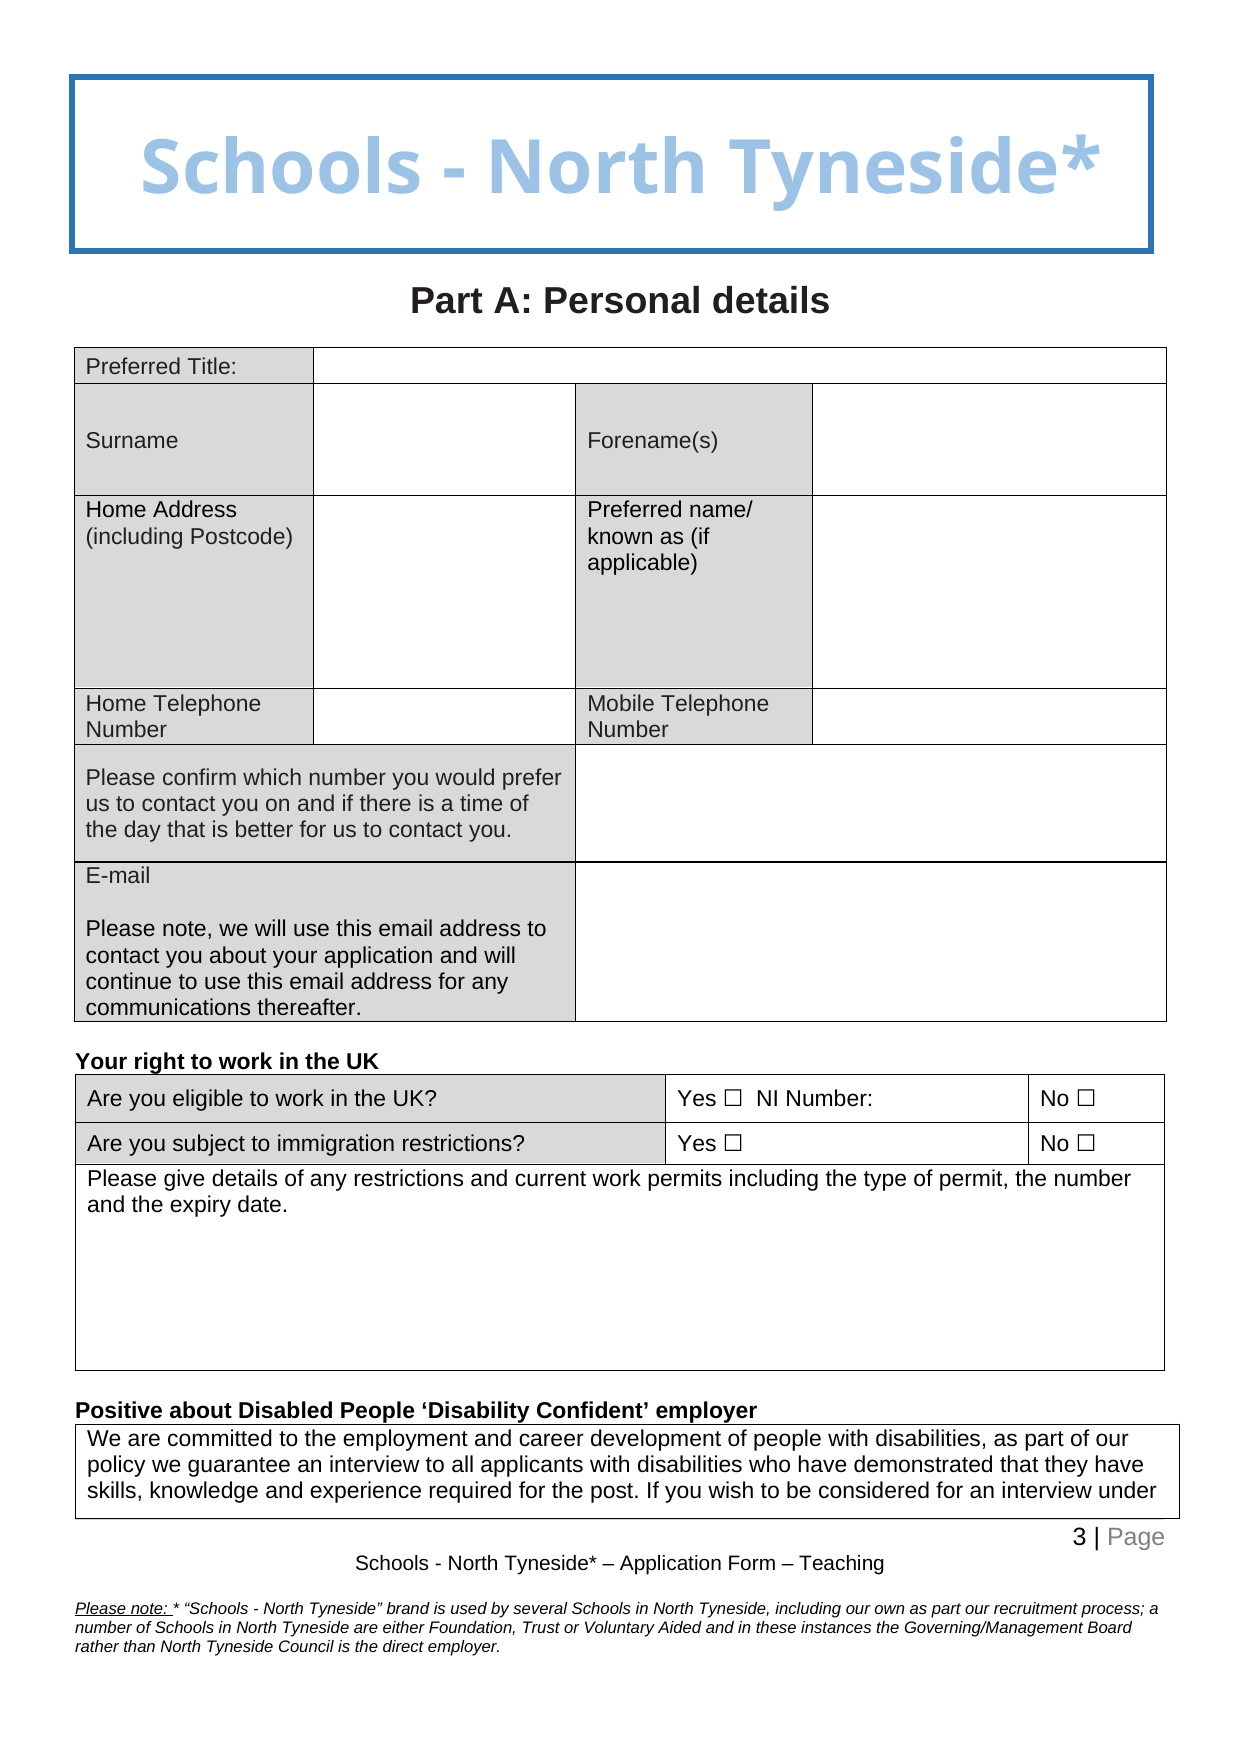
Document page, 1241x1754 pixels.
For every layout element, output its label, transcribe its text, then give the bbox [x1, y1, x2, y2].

table_header Preferred Title: [75, 348, 313, 383]
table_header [76, 1425, 1179, 1518]
table_cell [813, 384, 1166, 495]
table_cell [314, 689, 575, 744]
table_cell E-mail Please note, we will use this email address to contact you about your application and will continue to use this email address for any communications thereafter. [75, 863, 575, 1021]
table_cell Home Address (including Postcode) [75, 496, 313, 687]
table_cell Forename(s) [576, 384, 812, 495]
table_cell [576, 863, 1166, 1021]
table_cell [813, 496, 1166, 687]
table_cell Preferred name/ known as (if applicable) [576, 496, 812, 687]
table_cell Surname [75, 384, 313, 495]
text Your right to work in the UK [75, 1048, 1165, 1074]
table_cell [314, 384, 575, 495]
table_cell Please confirm which number you would prefer us to contact you on and if there is a time of the day that is better for us to contact you. [75, 745, 575, 861]
table_cell Are you subject to immigration restrictions? [76, 1123, 665, 1163]
text Positive about Disabled People ‘Disability Confident’ employer [75, 1397, 1165, 1423]
table_header Yes ☐ NI Number: [666, 1075, 1028, 1122]
table_cell Yes ☐ [666, 1123, 1028, 1163]
table_cell Home Telephone Number [75, 689, 313, 744]
table_header [314, 348, 1166, 383]
table_cell Please give details of any restrictions and current work permits including the type of permit, the number and the expiry date. [76, 1165, 1164, 1370]
table_cell [314, 496, 575, 687]
text Part A: Personal details [75, 278, 1165, 321]
table_cell [813, 689, 1166, 744]
table_cell Mobile Telephone Number [576, 689, 812, 744]
table_cell No ☐ [1029, 1123, 1164, 1163]
table_cell [576, 745, 1166, 861]
table_header Are you eligible to work in the UK? [76, 1075, 665, 1122]
table_header No ☐ [1029, 1075, 1164, 1122]
